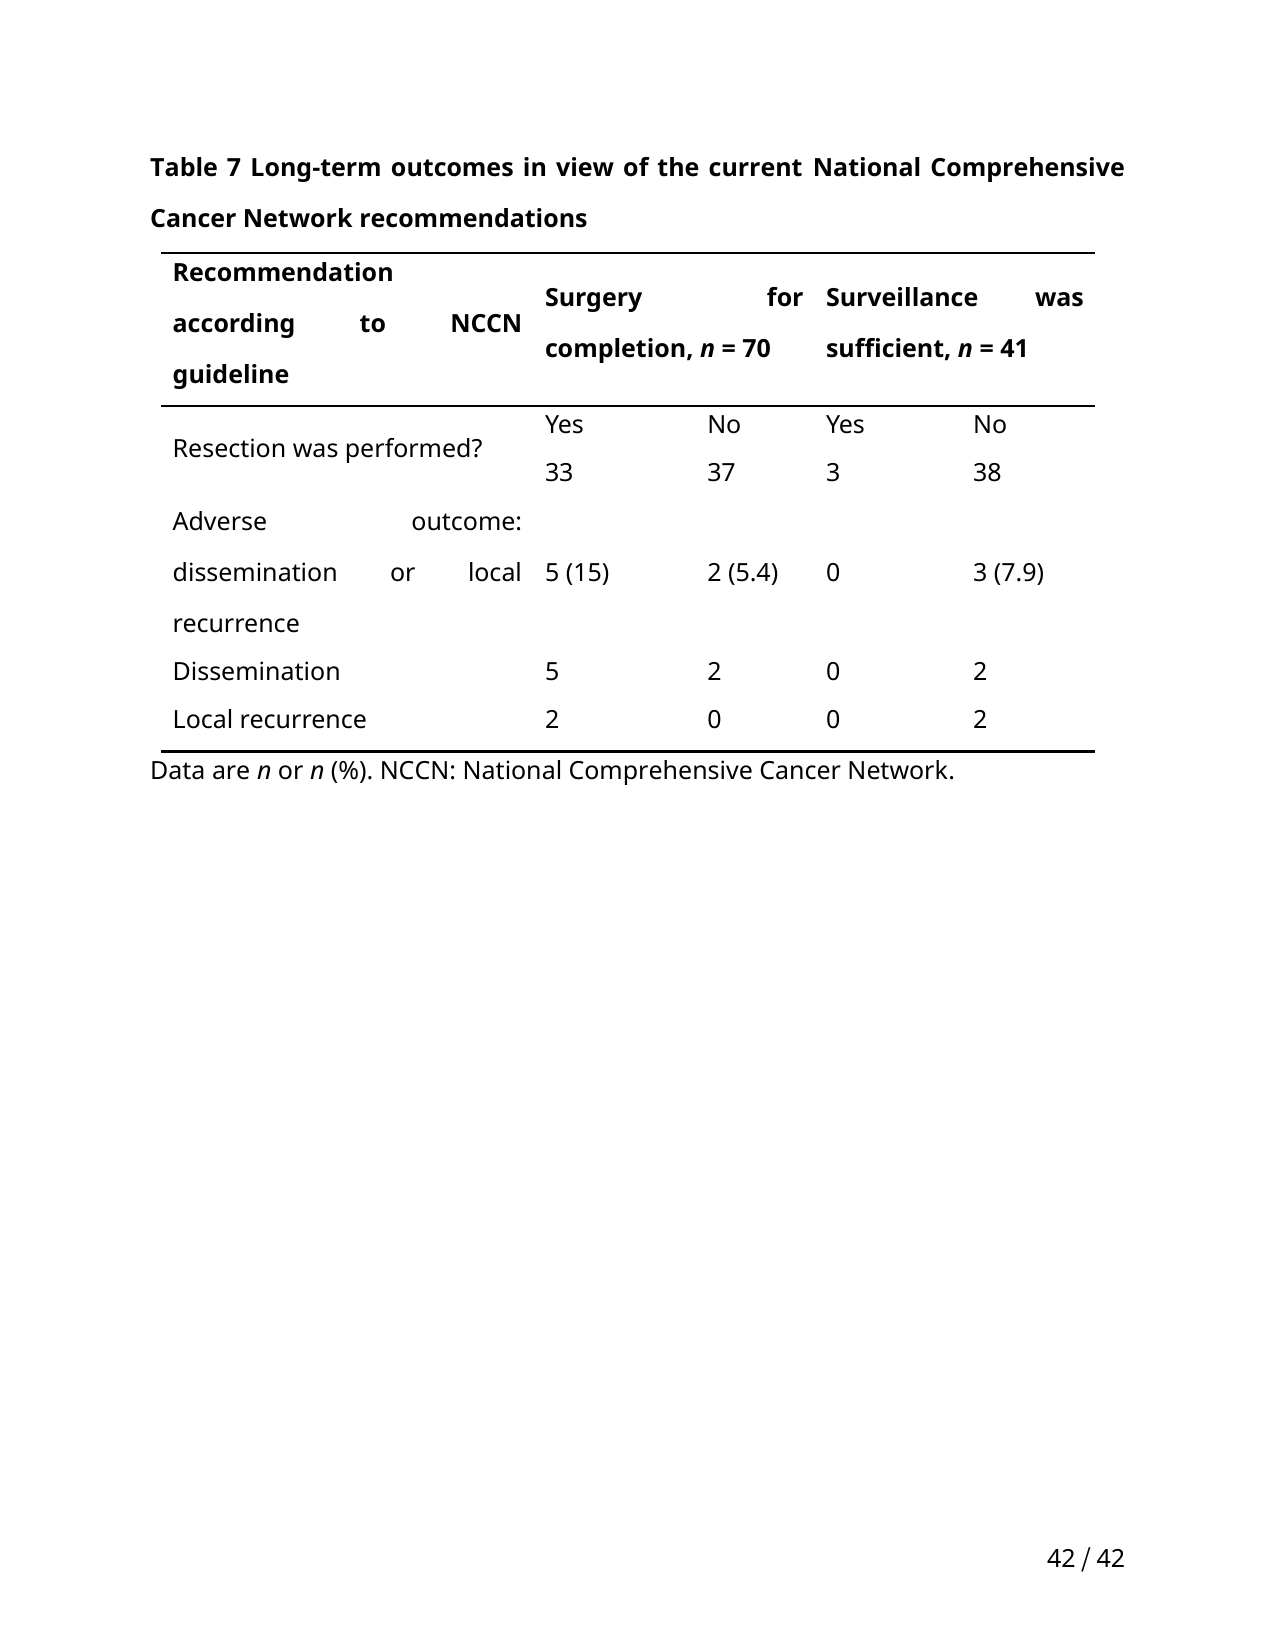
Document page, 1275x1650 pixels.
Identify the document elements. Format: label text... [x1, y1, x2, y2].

table_cell Adverse outcome: dissemination or local recurrence [161, 503, 533, 654]
table_cell 3 (7.9) [962, 503, 1095, 654]
table_cell 0 [815, 503, 962, 654]
table_cell 2 [962, 702, 1095, 750]
table_cell Resection was performed? [161, 407, 533, 503]
table_cell 0 [815, 654, 962, 702]
table_header Surgery for completion, n = 70 [534, 254, 814, 404]
text Data are n or n (%). NCCN: National Comprehensive Cancer Network. [150, 752, 1125, 787]
table_cell Local recurrence [161, 702, 533, 750]
table_cell 0 [815, 702, 962, 750]
table_cell 2 [962, 654, 1095, 702]
table_cell 3 [815, 455, 962, 503]
table_cell 33 [534, 455, 696, 503]
table_cell Yes [815, 407, 962, 455]
table_cell 5 (15) [534, 503, 696, 654]
table_cell 0 [696, 702, 814, 750]
table_cell 2 [696, 654, 814, 702]
table_cell 38 [962, 455, 1095, 503]
text Table 7 Long-term outcomes in view of the current National Comprehensive Cancer Network recommendations [150, 150, 1125, 235]
table_cell 5 [534, 654, 696, 702]
table_cell No [696, 407, 814, 455]
table_cell Dissemination [161, 654, 533, 702]
table_cell 2 [534, 702, 696, 750]
table_cell 37 [696, 455, 814, 503]
table_header Recommendation according to NCCN guideline [161, 254, 533, 404]
table_cell Yes [534, 407, 696, 455]
table_cell No [962, 407, 1095, 455]
table_header Surveillance was sufficient, n = 41 [815, 254, 1095, 404]
table_cell 2 (5.4) [696, 503, 814, 654]
